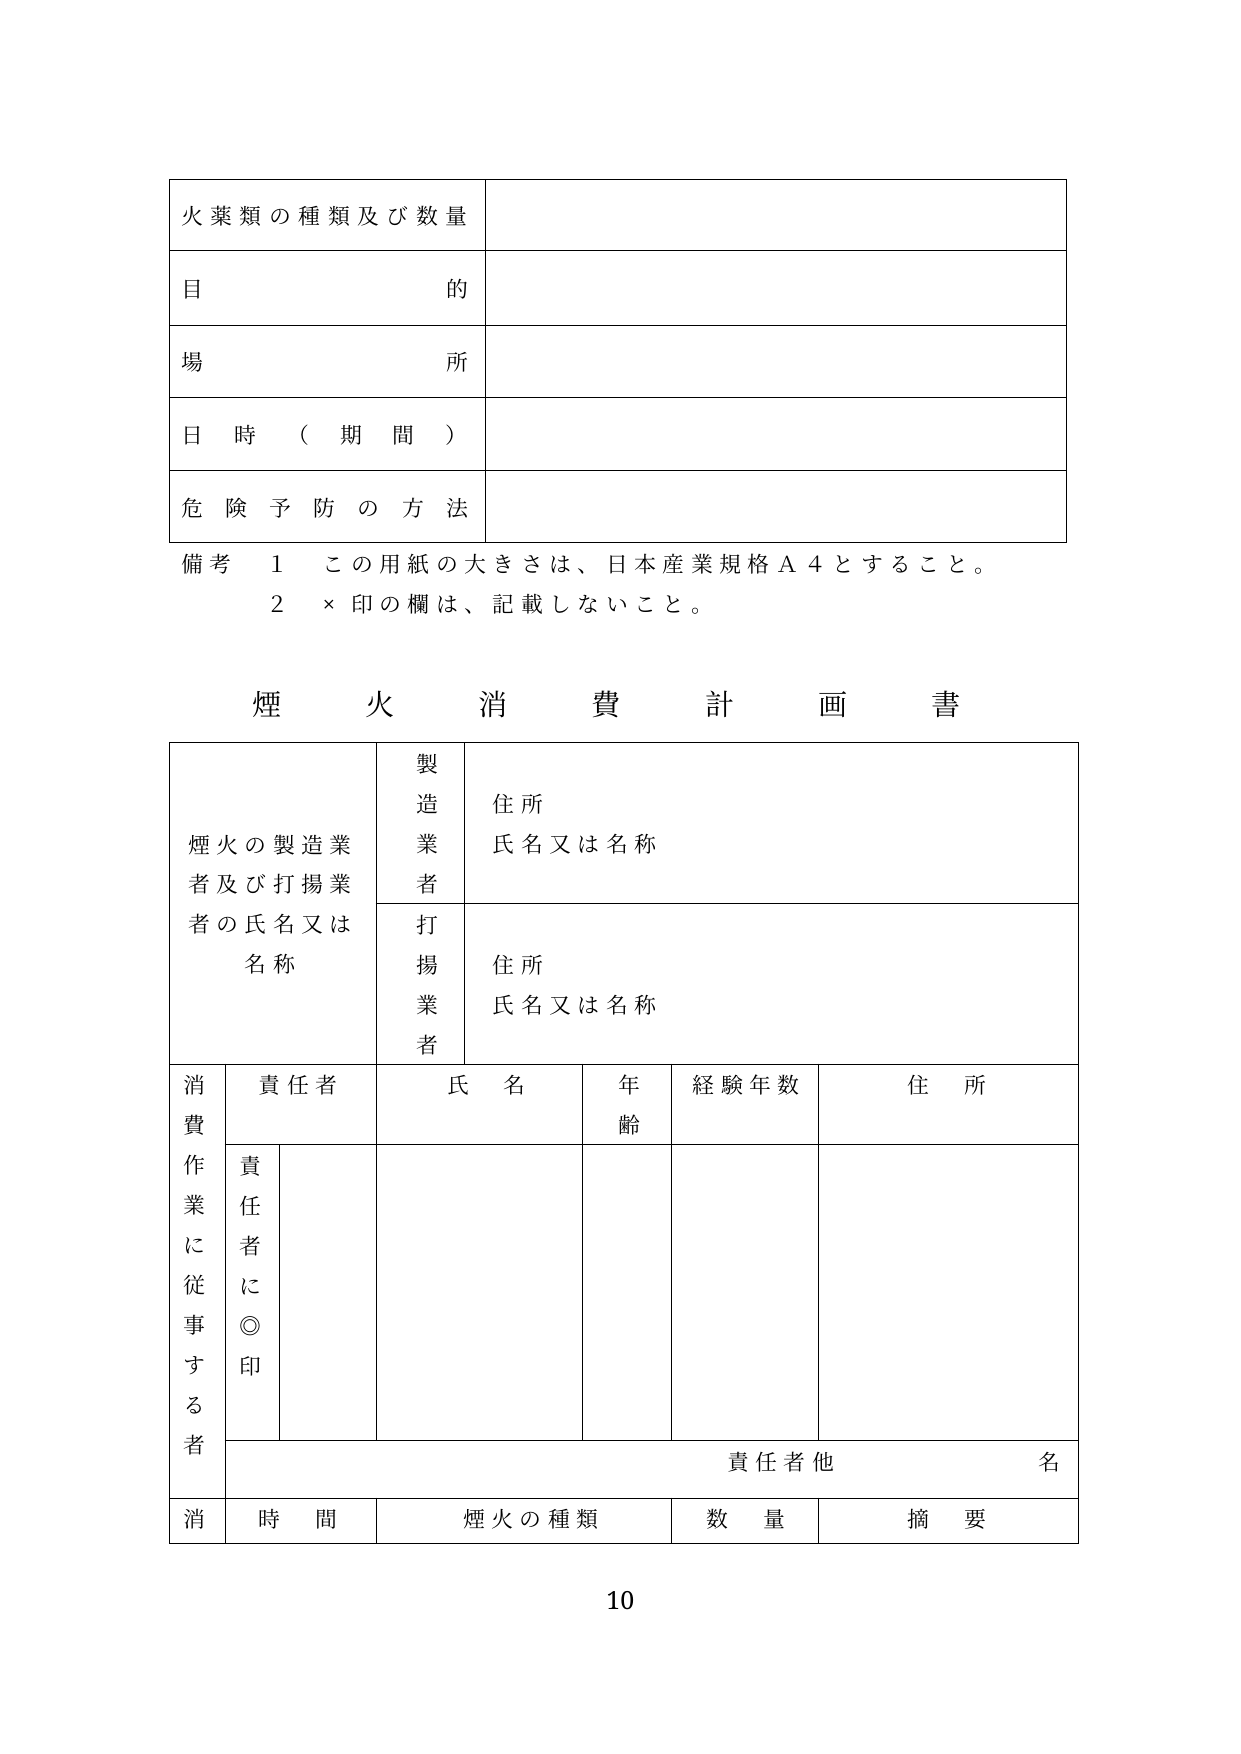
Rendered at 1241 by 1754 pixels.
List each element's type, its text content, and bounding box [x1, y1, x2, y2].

table_cell [486, 180, 1066, 250]
table_cell 目的 [170, 251, 485, 324]
table_header 製造 業者 [377, 743, 464, 903]
text 備考 １ この用紙の大きさは、日本産業規格Ａ４とすること。 [181, 543, 1059, 583]
table_cell 責任者 [226, 1065, 376, 1144]
table_cell 氏 名 [377, 1065, 582, 1144]
table_cell 危険予防の方法 [170, 471, 485, 542]
table_cell [486, 251, 1066, 324]
table_cell [486, 326, 1066, 397]
table_cell [486, 398, 1066, 470]
table_cell 煙火の種類 [377, 1499, 671, 1543]
text 煙 火 消 費 計 画 書 [181, 662, 1059, 742]
table_cell 打揚 業者 [377, 904, 464, 1063]
table_header 煙火の製造業者及び打揚業者の氏名又は名称 [170, 743, 376, 1063]
table_cell 責任者他 名 [226, 1441, 1078, 1497]
table_cell [377, 1145, 582, 1440]
table_cell [672, 1145, 818, 1440]
table_cell 日時（期間） [170, 398, 485, 470]
table_cell 住所 氏名又は名称 [465, 904, 1078, 1063]
table_cell 火薬類の種類及び数量 [170, 180, 485, 250]
table_header 住所 氏名又は名称 [465, 743, 1078, 903]
text ２ ×印の欄は、記載しないこと。 [181, 583, 1059, 623]
table_cell 住 所 [819, 1065, 1078, 1144]
table_cell [819, 1145, 1078, 1440]
table_cell 責任者に◎印 [226, 1145, 279, 1440]
table_cell 年齢 [583, 1065, 671, 1144]
table_cell 場所 [170, 326, 485, 397]
table_cell 経験年数 [672, 1065, 818, 1144]
table_cell [486, 471, 1066, 542]
table_cell 消費作業に従事する者 [170, 1065, 225, 1497]
table_cell 摘 要 [819, 1499, 1078, 1543]
table_cell 数 量 [672, 1499, 818, 1543]
table_cell 消費順序の大要 [170, 1499, 225, 1543]
table_cell [583, 1145, 671, 1440]
table_cell 時 間 [226, 1499, 376, 1543]
table_cell [280, 1145, 376, 1440]
